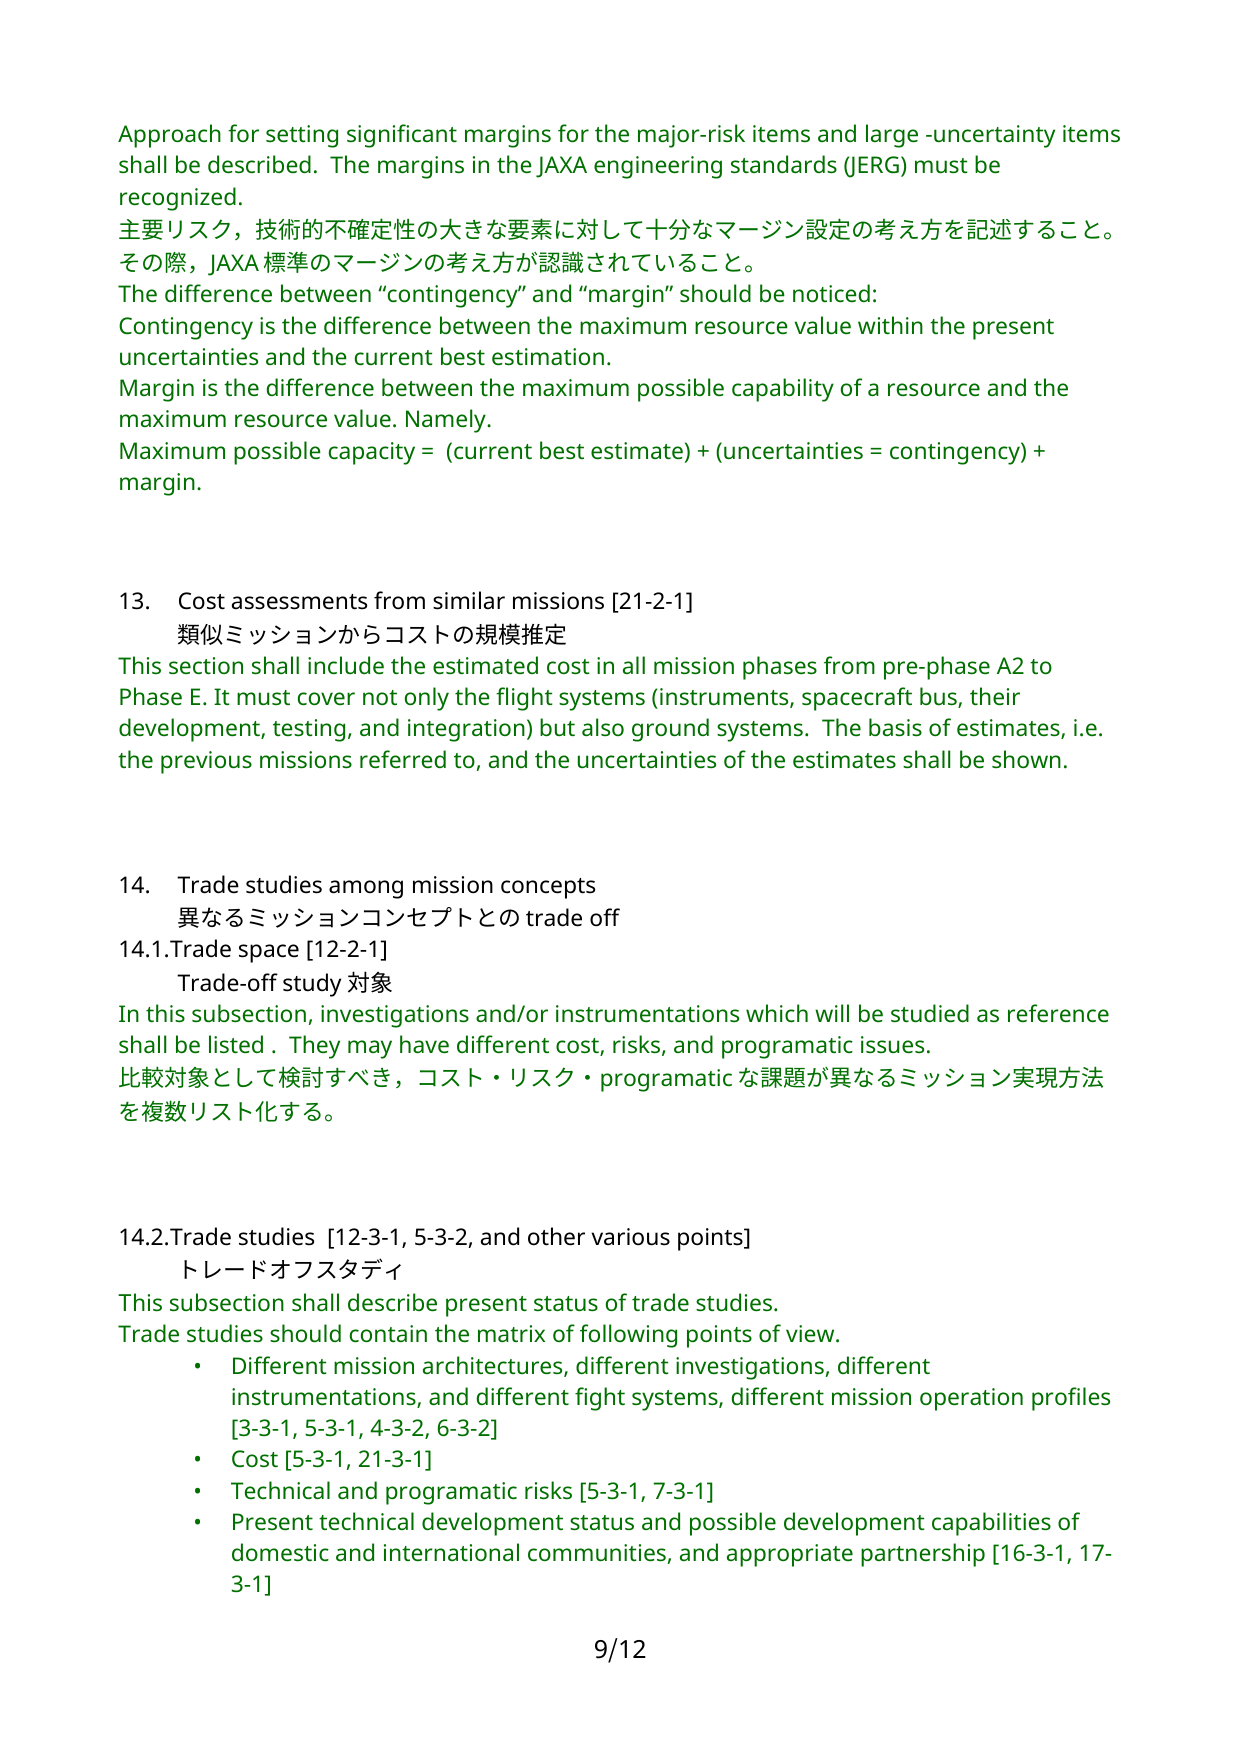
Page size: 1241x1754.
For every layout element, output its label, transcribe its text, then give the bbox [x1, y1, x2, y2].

list Technical and programatic risks [5-3-1, 7-3-1] [193, 1474, 1122, 1506]
text The difference between “contingency” and “margin” should be noticed: [118, 278, 1122, 310]
list Cost [5-3-1, 21-3-1] [193, 1443, 1122, 1474]
text This subsection shall describe present status of trade studies. [118, 1285, 1122, 1318]
text This section shall include the estimated cost in all mission phases from pre-phase A2 to Phase E. It must cover not only the flight systems (instruments, spacecraft bus, their development, testing, and integration) but also ground systems. The basis of estimates, i.e. the previous missions referred to, and the uncertainties of the estimates shall be shown. [118, 650, 1122, 775]
text Maximum possible capacity = (current best estimate) + (uncertainties = contingency) + margin. [118, 435, 1122, 497]
text In this subsection, investigations and/or instrumentations which will be studied as reference shall be listed . They may have different cost, risks, and programatic issues. [118, 998, 1122, 1060]
text Trade studies should contain the matrix of following points of view. [118, 1318, 1122, 1349]
list Trade space [12-2-1] Trade-off study 対象 [118, 933, 1122, 998]
list Trade studies among mission concepts 異なるミッションコンセプトとのtrade off [118, 868, 1122, 933]
text 比較対象として検討すべき，コスト・リスク・programaticな課題が異なるミッション実現方法を複数リスト化する。 [118, 1060, 1122, 1127]
list Trade studies [12-3-1, 5-3-2, and other various points] トレードオフスタディ [118, 1221, 1122, 1285]
text Contingency is the difference between the maximum resource value within the present uncertainties and the current best estimation. [118, 310, 1122, 372]
text Margin is the difference between the maximum possible capability of a resource and the maximum resource value. Namely. [118, 372, 1122, 435]
list Present technical development status and possible development capabilities of domestic and international communities, and appropriate partnership [16-3-1, 17-3-1] [193, 1506, 1122, 1599]
text Approach for setting significant margins for the major-risk items and large -uncertainty items shall be described. The margins in the JAXA engineering standards (JERG) must be recognized. [118, 118, 1122, 212]
text 主要リスク，技術的不確定性の大きな要素に対して十分なマージン設定の考え方を記述すること。その際，JAXA標準のマージンの考え方が認識されていること。 [118, 212, 1122, 278]
list Different mission architectures, different investigations, different instrumentations, and different fight systems, different mission operation profiles [3-3-1, 5-3-1, 4-3-2, 6-3-2] [193, 1349, 1122, 1443]
list Cost assessments from similar missions [21-2-1] 類似ミッションからコストの規模推定 [118, 585, 1122, 650]
